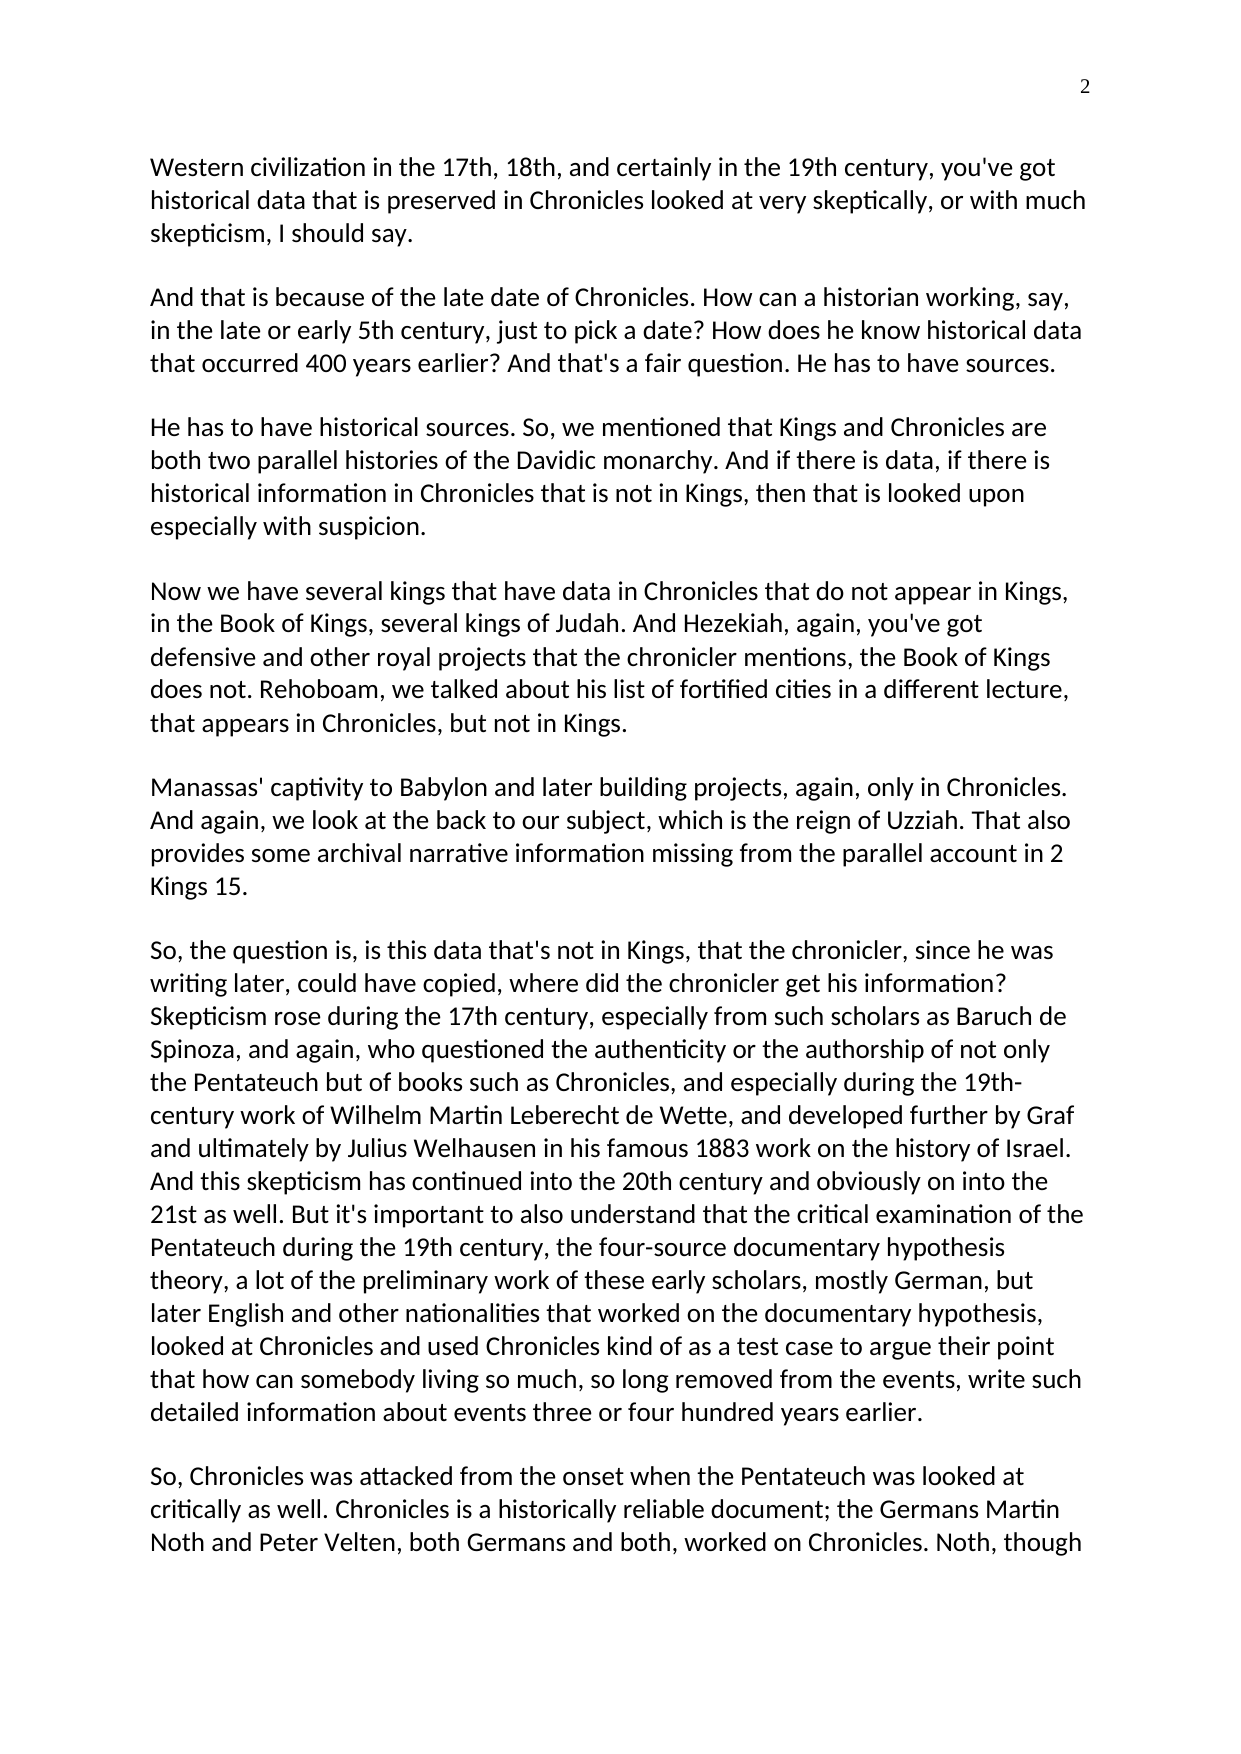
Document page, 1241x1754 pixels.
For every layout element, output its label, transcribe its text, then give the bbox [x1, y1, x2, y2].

text Now we have several kings that have data in Chronicles that do not appear in Kings, in the Book of Kings, several kings of Judah. And Hezekiah, again, you've got defensive and other royal projects that the chronicler mentions, the Book of Kings does not. Rehoboam, we talked about his list of fortified cities in a different lecture, that appears in Chronicles, but not in Kings. [150, 574, 1090, 739]
text And that is because of the late date of Chronicles. How can a historian working, say, in the late or early 5th century, just to pick a date? How does he know historical data that occurred 400 years earlier? And that's a fair question. He has to have sources. [150, 280, 1090, 379]
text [150, 150, 1090, 249]
text So, the question is, is this data that's not in Kings, that the chronicler, since he was writing later, could have copied, where did the chronicler get his information? Skepticism rose during the 17th century, especially from such scholars as Baruch de Spinoza, and again, who questioned the authenticity or the authorship of not only the Pentateuch but of books such as Chronicles, and especially during the 19th-century work of Wilhelm Martin Leberecht de Wette, and developed further by Graf and ultimately by Julius Welhausen in his famous 1883 work on the history of Israel. And this skepticism has continued into the 20th century and obviously on into the 21st as well. But it's important to also understand that the critical examination of the Pentateuch during the 19th century, the four-source documentary hypothesis theory, a lot of the preliminary work of these early scholars, mostly German, but later English and other nationalities that worked on the documentary hypothesis, looked at Chronicles and used Chronicles kind of as a test case to argue their point that how can somebody living so much, so long removed from the events, write such detailed information about events three or four hundred years earlier. [150, 933, 1090, 1428]
text Manassas' captivity to Babylon and later building projects, again, only in Chronicles. And again, we look at the back to our subject, which is the reign of Uzziah. That also provides some archival narrative information missing from the parallel account in 2 Kings 15. [150, 770, 1090, 902]
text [150, 1459, 1090, 1559]
text He has to have historical sources. So, we mentioned that Kings and Chronicles are both two parallel histories of the Davidic monarchy. And if there is data, if there is historical information in Chronicles that is not in Kings, then that is looked upon especially with suspicion. [150, 410, 1090, 542]
